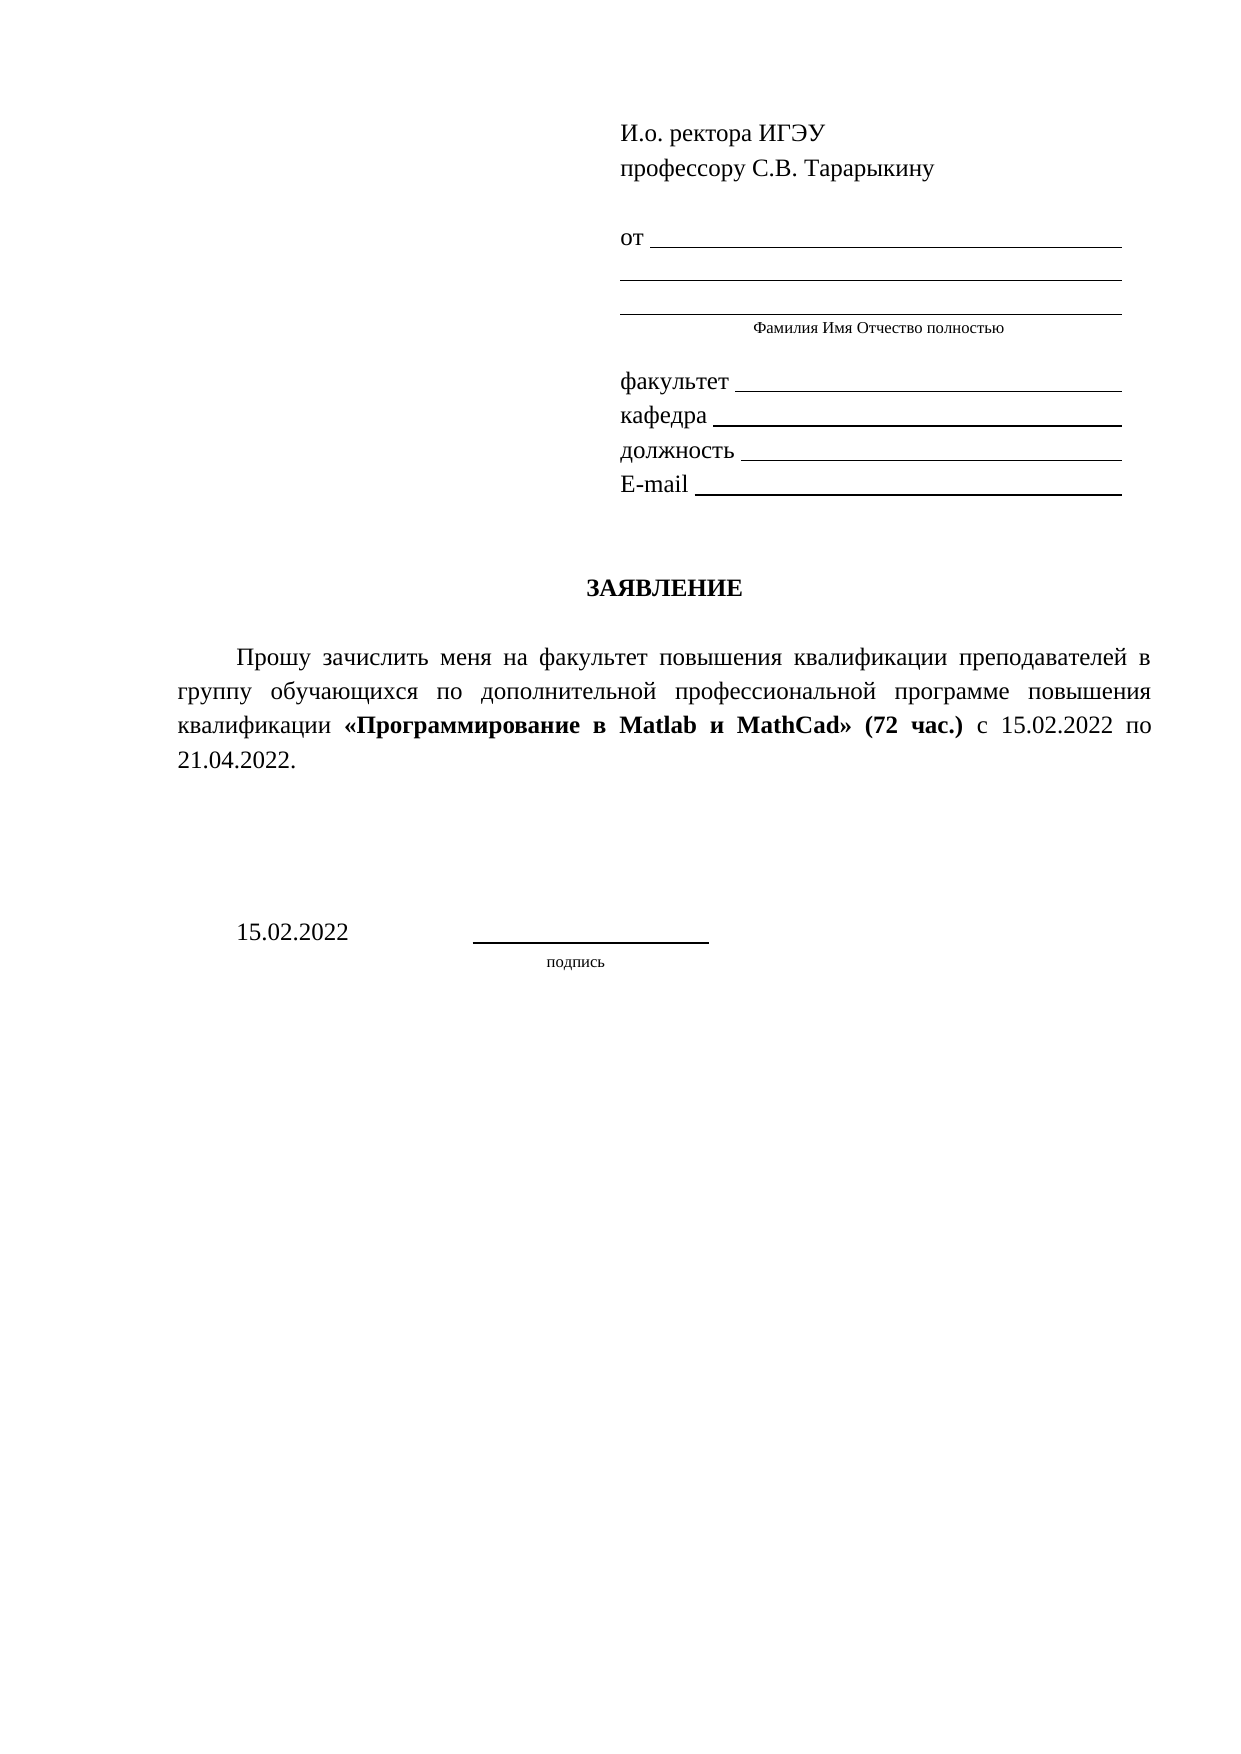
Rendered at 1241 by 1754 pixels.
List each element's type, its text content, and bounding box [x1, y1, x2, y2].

text факультет [177, 366, 1152, 394]
text заявление [177, 573, 1152, 601]
text E-mail [177, 469, 1152, 498]
text подпись [177, 952, 1152, 971]
text Фамилия Имя Отчество полностью [177, 318, 1152, 337]
text Прошу зачислить меня на факультет повышения квалификации преподавателей в группу обучающихся по дополнительной профессиональной программе повышения квалификации «Программирование в Matlab и MathCad» (72 час.) с 15.02.2022 по 21.04.2022. [177, 642, 1152, 774]
text кафедра [177, 400, 1152, 429]
text должность [177, 435, 1152, 463]
text от [177, 222, 1152, 250]
text 15.02.2022 [177, 917, 1152, 946]
text И.о. ректора ИГЭУ [177, 118, 1152, 147]
text профессору С.В. Тарарыкину [177, 153, 1152, 181]
